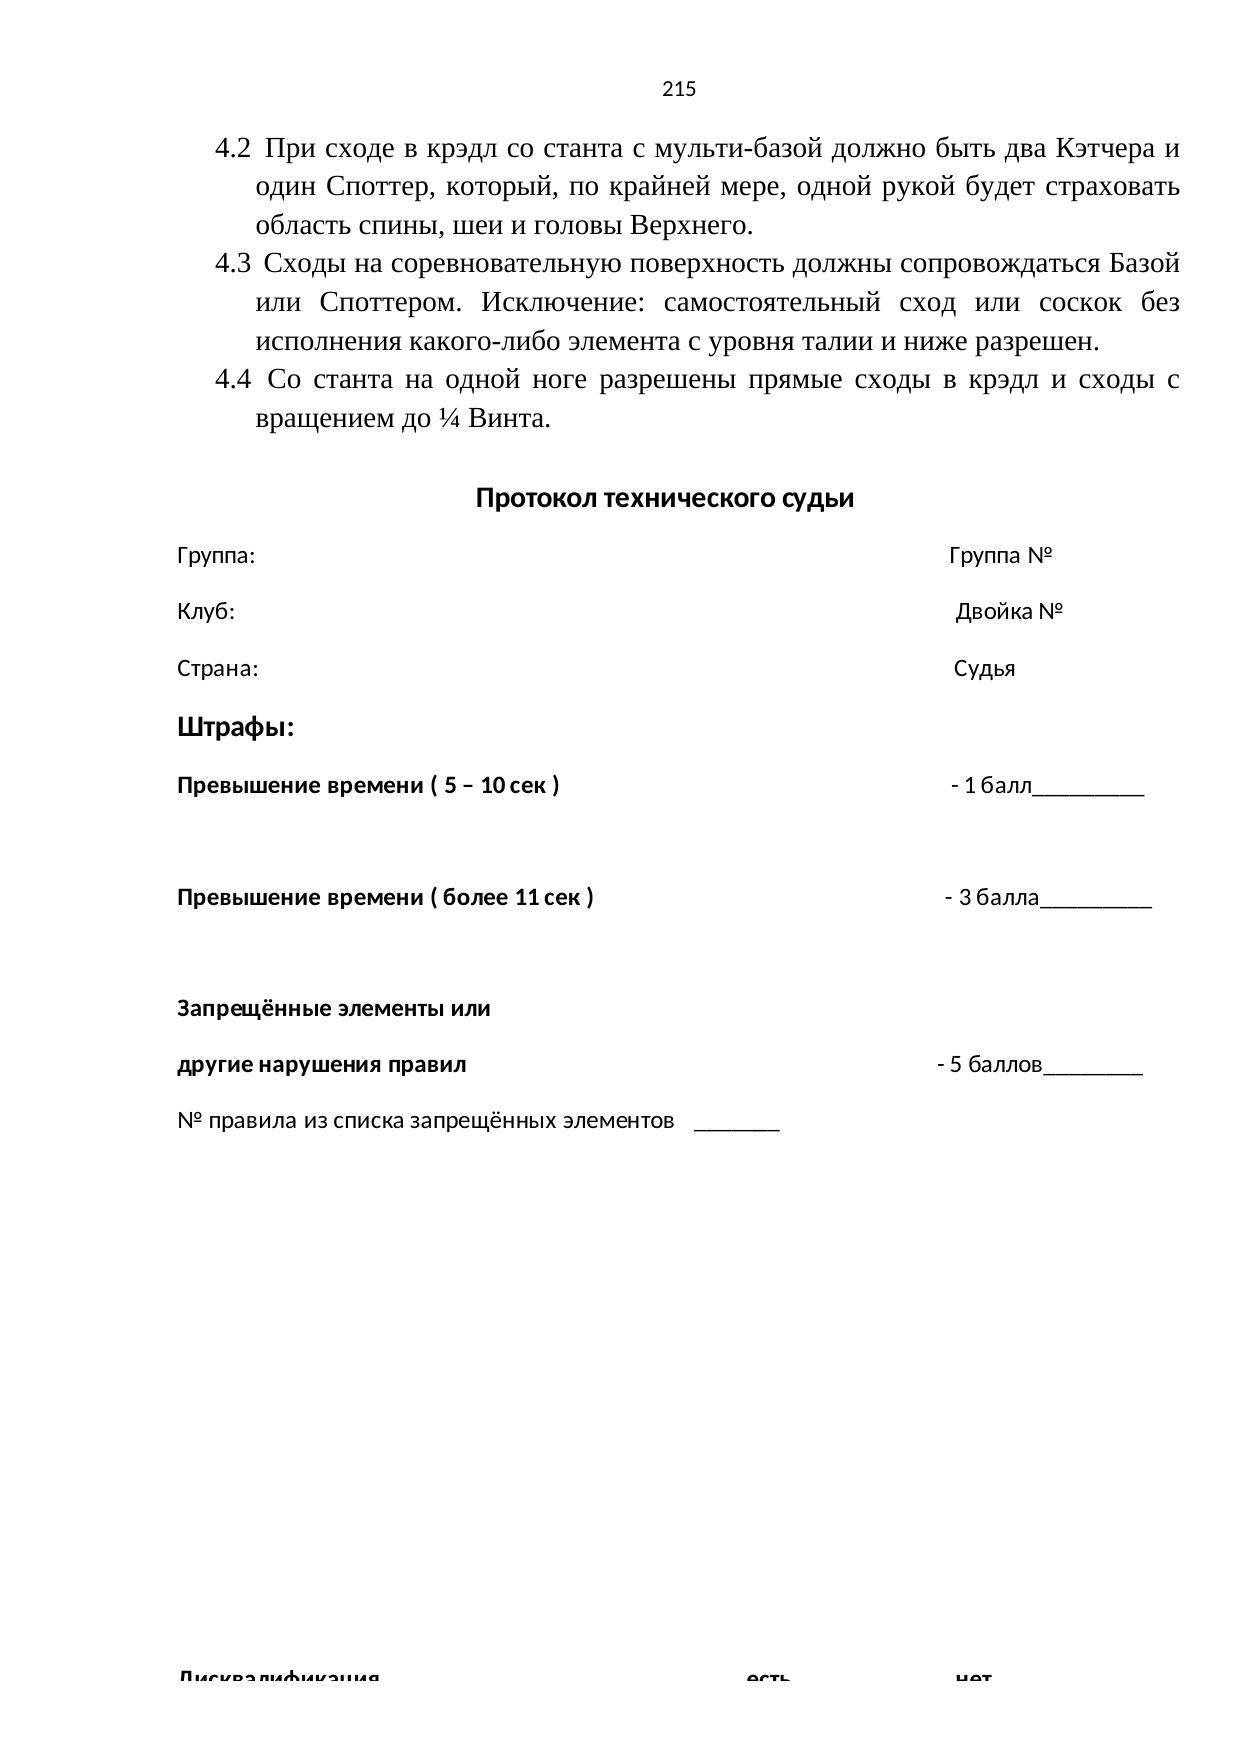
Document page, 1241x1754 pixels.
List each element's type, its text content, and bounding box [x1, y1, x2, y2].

list При сходе в крэдл со станта с мульти-базой должно быть два Кэтчера и один Споттер, который, по крайней мере, одной рукой будет страховать область спины, шеи и головы Верхнего. [215, 130, 1181, 241]
list Сходы на соревновательную поверхность должны сопровождаться Базой или Споттером. Исключение: самостоятельный сход или соскок без исполнения какого-либо элемента с уровня талии и ниже разрешен. [215, 246, 1181, 356]
list Со станта на одной ноге разрешены прямые сходы в крэдл и сходы с вращением до ¼ Винта. [215, 361, 1181, 433]
